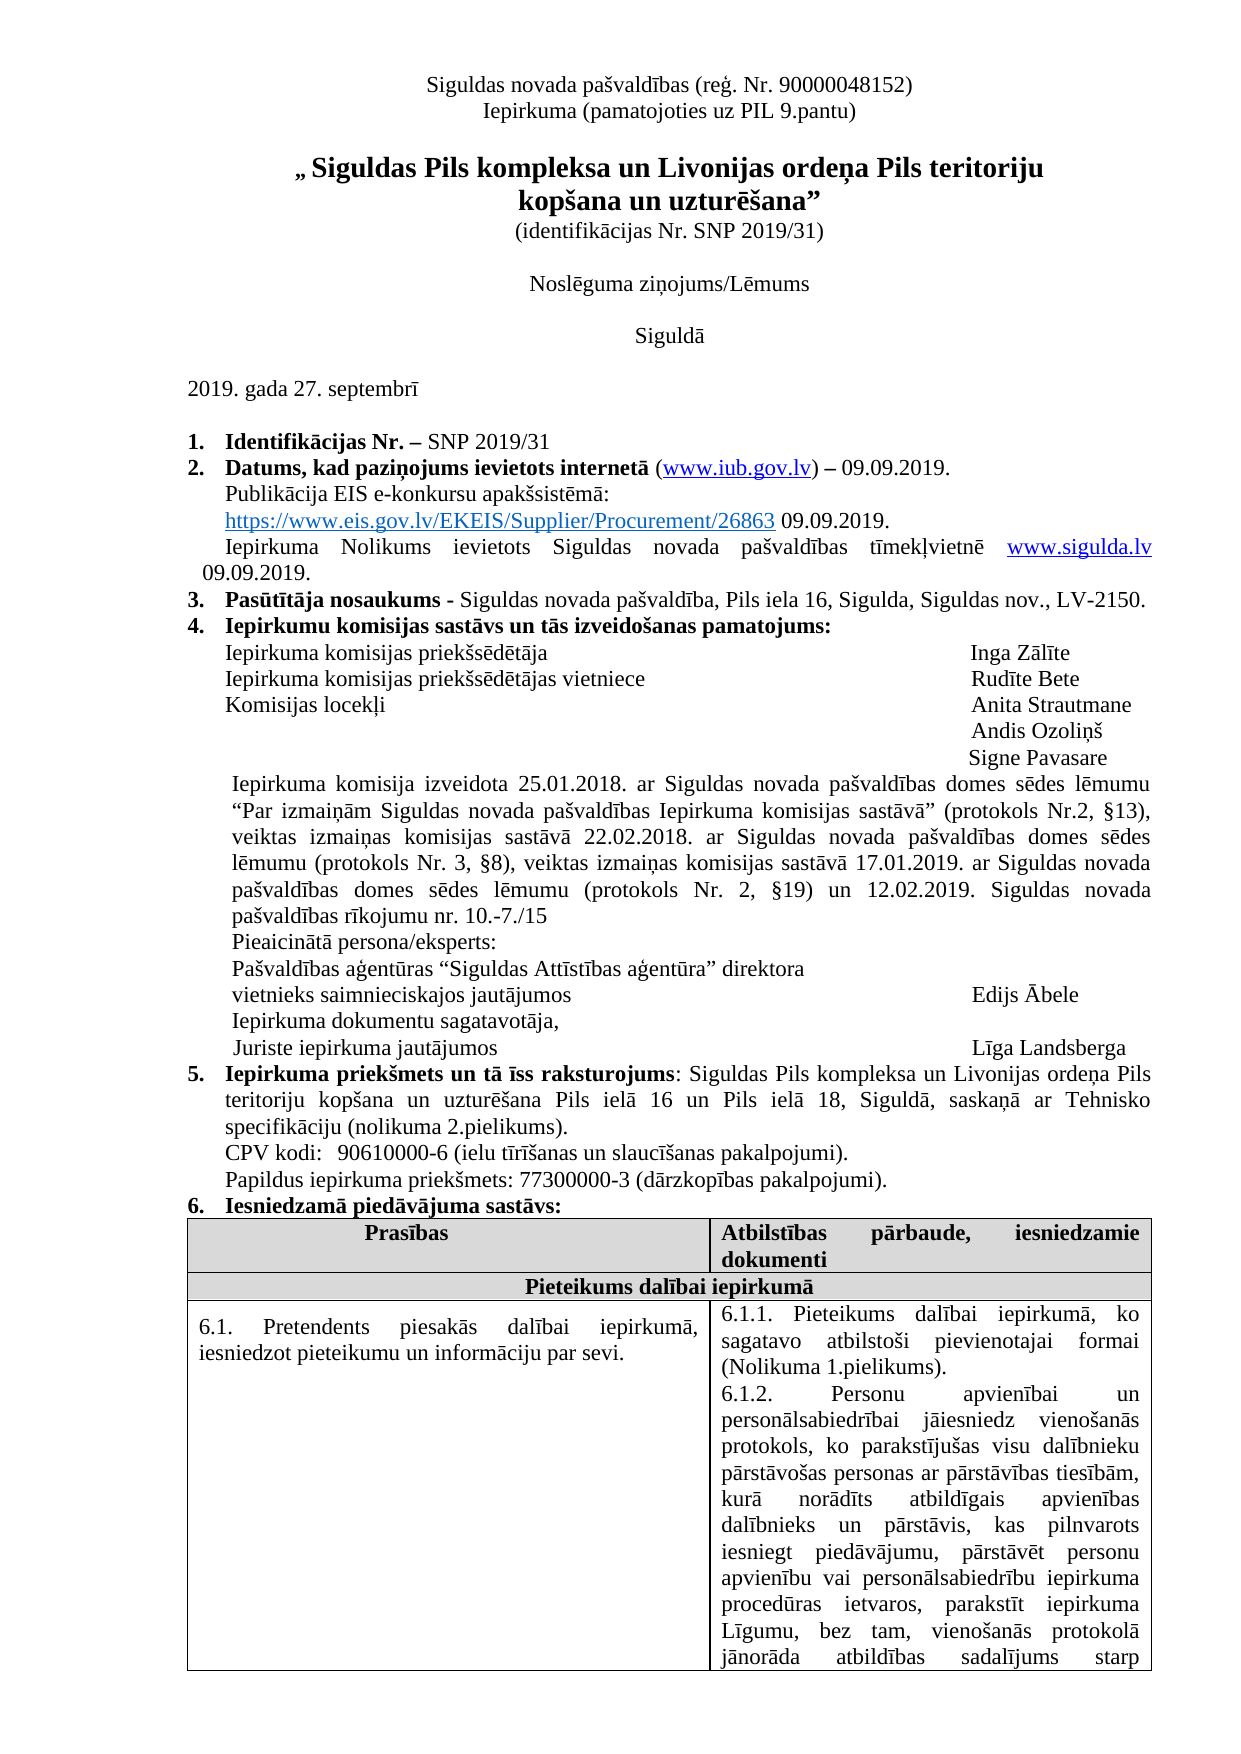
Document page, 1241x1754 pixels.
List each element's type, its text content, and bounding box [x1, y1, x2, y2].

list Signe Pavasare [225, 744, 1152, 770]
text vietnieks saimnieciskajos jautājumos Edijs Ābele [232, 981, 1152, 1007]
list Identifikācijas Nr. – SNP 2019/31 [187, 428, 1152, 454]
text Pašvaldības aģentūras “Siguldas Attīstības aģentūra” direktora [232, 955, 1152, 981]
list Pasūtītāja nosaukums - Siguldas novada pašvaldība, Pils iela 16, Sigulda, Siguldas nov., LV-2150. [187, 586, 1192, 612]
list Iepirkumu komisijas sastāvs un tās izveidošanas pamatojums: [187, 612, 1152, 638]
text Publikācija EIS e-konkursu apakšsistēmā: https://www.eis.gov.lv/EKEIS/Supplier/Procurement/26863 09.09.2019. [225, 480, 1152, 533]
table_cell Pieteikums dalībai iepirkumā [188, 1273, 1151, 1299]
list Komisijas locekļi Anita Strautmane [225, 691, 1152, 718]
text Siguldā [187, 322, 1152, 349]
text Noslēguma ziņojums/Lēmums [187, 269, 1152, 296]
list Papildus iepirkuma priekšmets: 77300000-3 (dārzkopības pakalpojumi). [225, 1166, 1152, 1192]
text Iepirkuma (pamatojoties uz PIL 9.pantu) [187, 97, 1152, 123]
table_header Atbilstības pārbaude, iesniedzamie dokumenti [711, 1219, 1151, 1272]
list Iepirkuma komisijas priekšsēdētāja Inga Zālīte [225, 638, 1152, 665]
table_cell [711, 1301, 1151, 1669]
list Datums, kad paziņojums ievietots internetā (www.iub.gov.lv) – 09.09.2019. [187, 454, 1152, 480]
list Iepirkuma komisijas priekšsēdētājas vietniece Rudīte Bete [225, 665, 1152, 691]
list Iepirkuma priekšmets un tā īss raksturojums: Siguldas Pils kompleksa un Livonijas ordeņa Pils teritoriju kopšana un uzturēšana Pils ielā 16 un Pils ielā 18, Siguldā, saskaņā ar Tehnisko specifikāciju (nolikuma 2.pielikums). [187, 1060, 1152, 1139]
text (identifikācijas Nr. SNP 2019/31) [187, 217, 1152, 243]
list Andis Ozoliņš [225, 718, 1152, 744]
text Siguldas novada pašvaldības (reģ. Nr. 90000048152) [187, 71, 1152, 97]
text Iepirkuma Nolikums ievietots Siguldas novada pašvaldības tīmekļvietnē www.sigulda.lv 09.09.2019. [202, 533, 1152, 586]
table_header Prasības [188, 1219, 709, 1272]
text kopšana un uzturēšana” [187, 183, 1152, 217]
text Juriste iepirkuma jautājumos Līga Landsberga [187, 1034, 1152, 1060]
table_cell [188, 1301, 709, 1669]
list Iesniedzamā piedāvājuma sastāvs: [187, 1192, 1152, 1218]
text Pieaicinātā persona/eksperts: [232, 928, 1152, 955]
text 2019. gada 27. septembrī [187, 375, 1152, 401]
list CPV kodi: 90610000-6 (ielu tīrīšanas un slaucīšanas pakalpojumi). [225, 1139, 1152, 1166]
text Iepirkuma dokumentu sagatavotāja, [232, 1007, 1152, 1034]
text Iepirkuma komisija izveidota 25.01.2018. ar Siguldas novada pašvaldības domes sēdes lēmumu “Par izmaiņām Siguldas novada pašvaldības Iepirkuma komisijas sastāvā” (protokols Nr.2, §13), veiktas izmaiņas komisijas sastāvā 22.02.2018. ar Siguldas novada pašvaldības domes sēdes lēmumu (protokols Nr. 3, §8), veiktas izmaiņas komisijas sastāvā 17.01.2019. ar Siguldas novada pašvaldības domes sēdes lēmumu (protokols Nr. 2, §19) un 12.02.2019. Siguldas novada pašvaldības rīkojumu nr. 10.-7./15 [232, 770, 1152, 928]
text „ Siguldas Pils kompleksa un Livonijas ordeņa Pils teritoriju [187, 150, 1152, 183]
